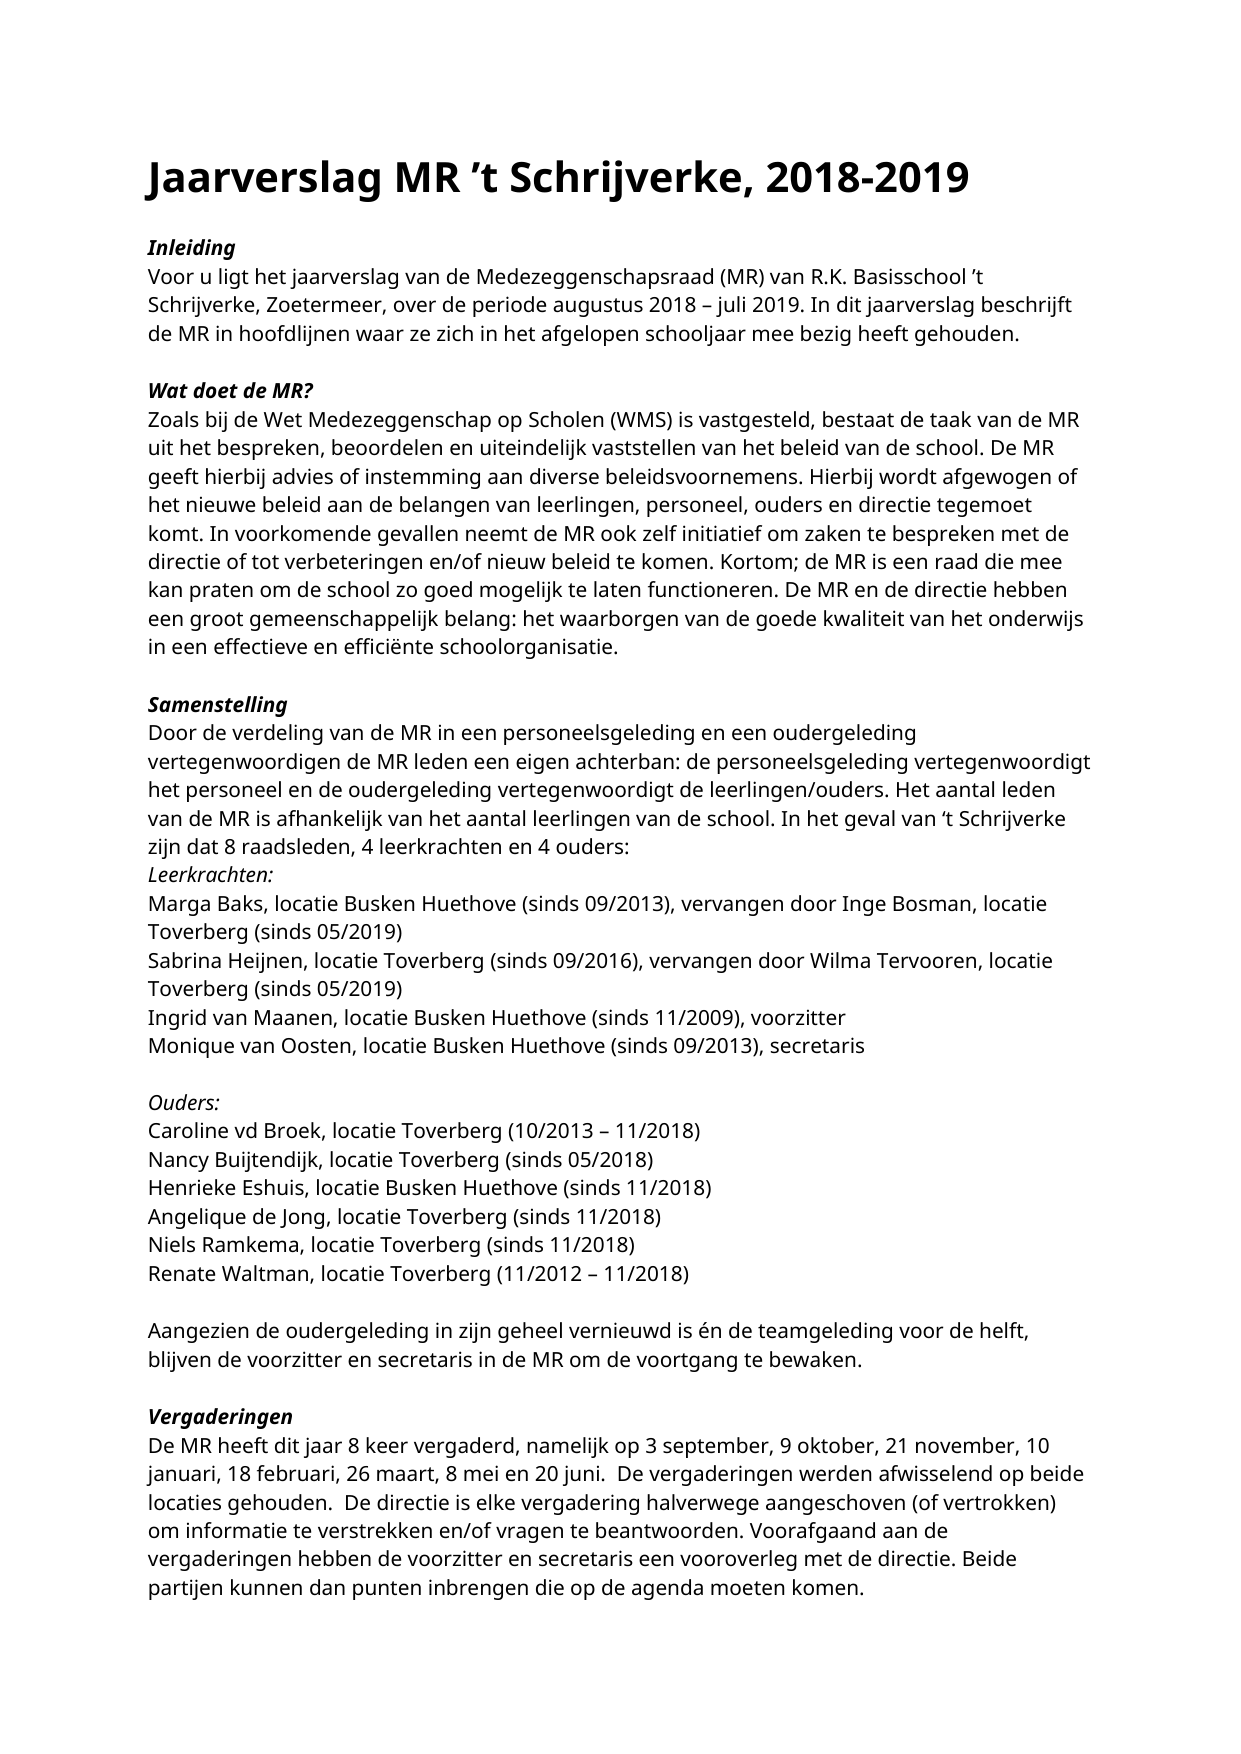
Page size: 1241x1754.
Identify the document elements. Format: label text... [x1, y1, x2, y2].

text Ingrid van Maanen, locatie Busken Huethove (sinds 11/2009), voorzitter [148, 1003, 1093, 1031]
text Jaarverslag MR ’t Schrijverke, 2018-2019 [148, 148, 1093, 204]
text Sabrina Heijnen, locatie Toverberg (sinds 09/2016), vervangen door Wilma Tervooren, locatie Toverberg (sinds 05/2019) [148, 946, 1093, 1003]
text Angelique de Jong, locatie Toverberg (sinds 11/2018) [148, 1202, 1093, 1230]
text Ouders: Caroline vd Broek, locatie Toverberg (10/2013 – 11/2018) [148, 1088, 1093, 1145]
text Renate Waltman, locatie Toverberg (11/2012 – 11/2018) [148, 1259, 1093, 1287]
text Henrieke Eshuis, locatie Busken Huethove (sinds 11/2018) [148, 1173, 1093, 1202]
text Wat doet de MR? Zoals bij de Wet Medezeggenschap op Scholen (WMS) is vastgesteld, bestaat de taak van de MR uit het bespreken, beoordelen en uiteindelijk vaststellen van het beleid van de school. De MR geeft hierbij advies of instemming aan diverse beleidsvoornemens. Hierbij wordt afgewogen of het nieuwe beleid aan de belangen van leerlingen, personeel, ouders en directie tegemoet komt. In voorkomende gevallen neemt de MR ook zelf initiatief om zaken te bespreken met de directie of tot verbeteringen en/of nieuw beleid te komen. Kortom; de MR is een raad die mee kan praten om de school zo goed mogelijk te laten functioneren. De MR en de directie hebben een groot gemeenschappelijk belang: het waarborgen van de goede kwaliteit van het onderwijs in een effectieve en efficiënte schoolorganisatie. [148, 376, 1093, 661]
text Aangezien de oudergeleding in zijn geheel vernieuwd is én de teamgeleding voor de helft, blijven de voorzitter en secretaris in de MR om de voortgang te bewaken. [148, 1316, 1093, 1373]
text Niels Ramkema, locatie Toverberg (sinds 11/2018) [148, 1230, 1093, 1259]
text Vergaderingen [148, 1402, 1093, 1431]
text Inleiding Voor u ligt het jaarverslag van de Medezeggenschapsraad (MR) van R.K. Basisschool ’t Schrijverke, Zoetermeer, over de periode augustus 2018 – juli 2019. In dit jaarverslag beschrijft de MR in hoofdlijnen waar ze zich in het afgelopen schooljaar mee bezig heeft gehouden. [148, 233, 1093, 347]
text Nancy Buijtendijk, locatie Toverberg (sinds 05/2018) [148, 1145, 1093, 1173]
text Samenstelling Door de verdeling van de MR in een personeelsgeleding en een oudergeleding vertegenwoordigen de MR leden een eigen achterban: de personeelsgeleding vertegenwoordigt het personeel en de oudergeleding vertegenwoordigt de leerlingen/ouders. Het aantal leden van de MR is afhankelijk van het aantal leerlingen van de school. In het geval van ‘t Schrijverke zijn dat 8 raadsleden, 4 leerkrachten en 4 ouders: Leerkrachten: Marga Baks, locatie Busken Huethove (sinds 09/2013), vervangen door Inge Bosman, locatie Toverberg (sinds 05/2019) [148, 690, 1093, 946]
text Monique van Oosten, locatie Busken Huethove (sinds 09/2013), secretaris [148, 1031, 1093, 1060]
text De MR heeft dit jaar 8 keer vergaderd, namelijk op 3 september, 9 oktober, 21 november, 10 januari, 18 februari, 26 maart, 8 mei en 20 juni. De vergaderingen werden afwisselend op beide locaties gehouden. De directie is elke vergadering halverwege aangeschoven (of vertrokken) om informatie te verstrekken en/of vragen te beantwoorden. Voorafgaand aan de vergaderingen hebben de voorzitter en secretaris een vooroverleg met de directie. Beide partijen kunnen dan punten inbrengen die op de agenda moeten komen. [148, 1431, 1093, 1601]
